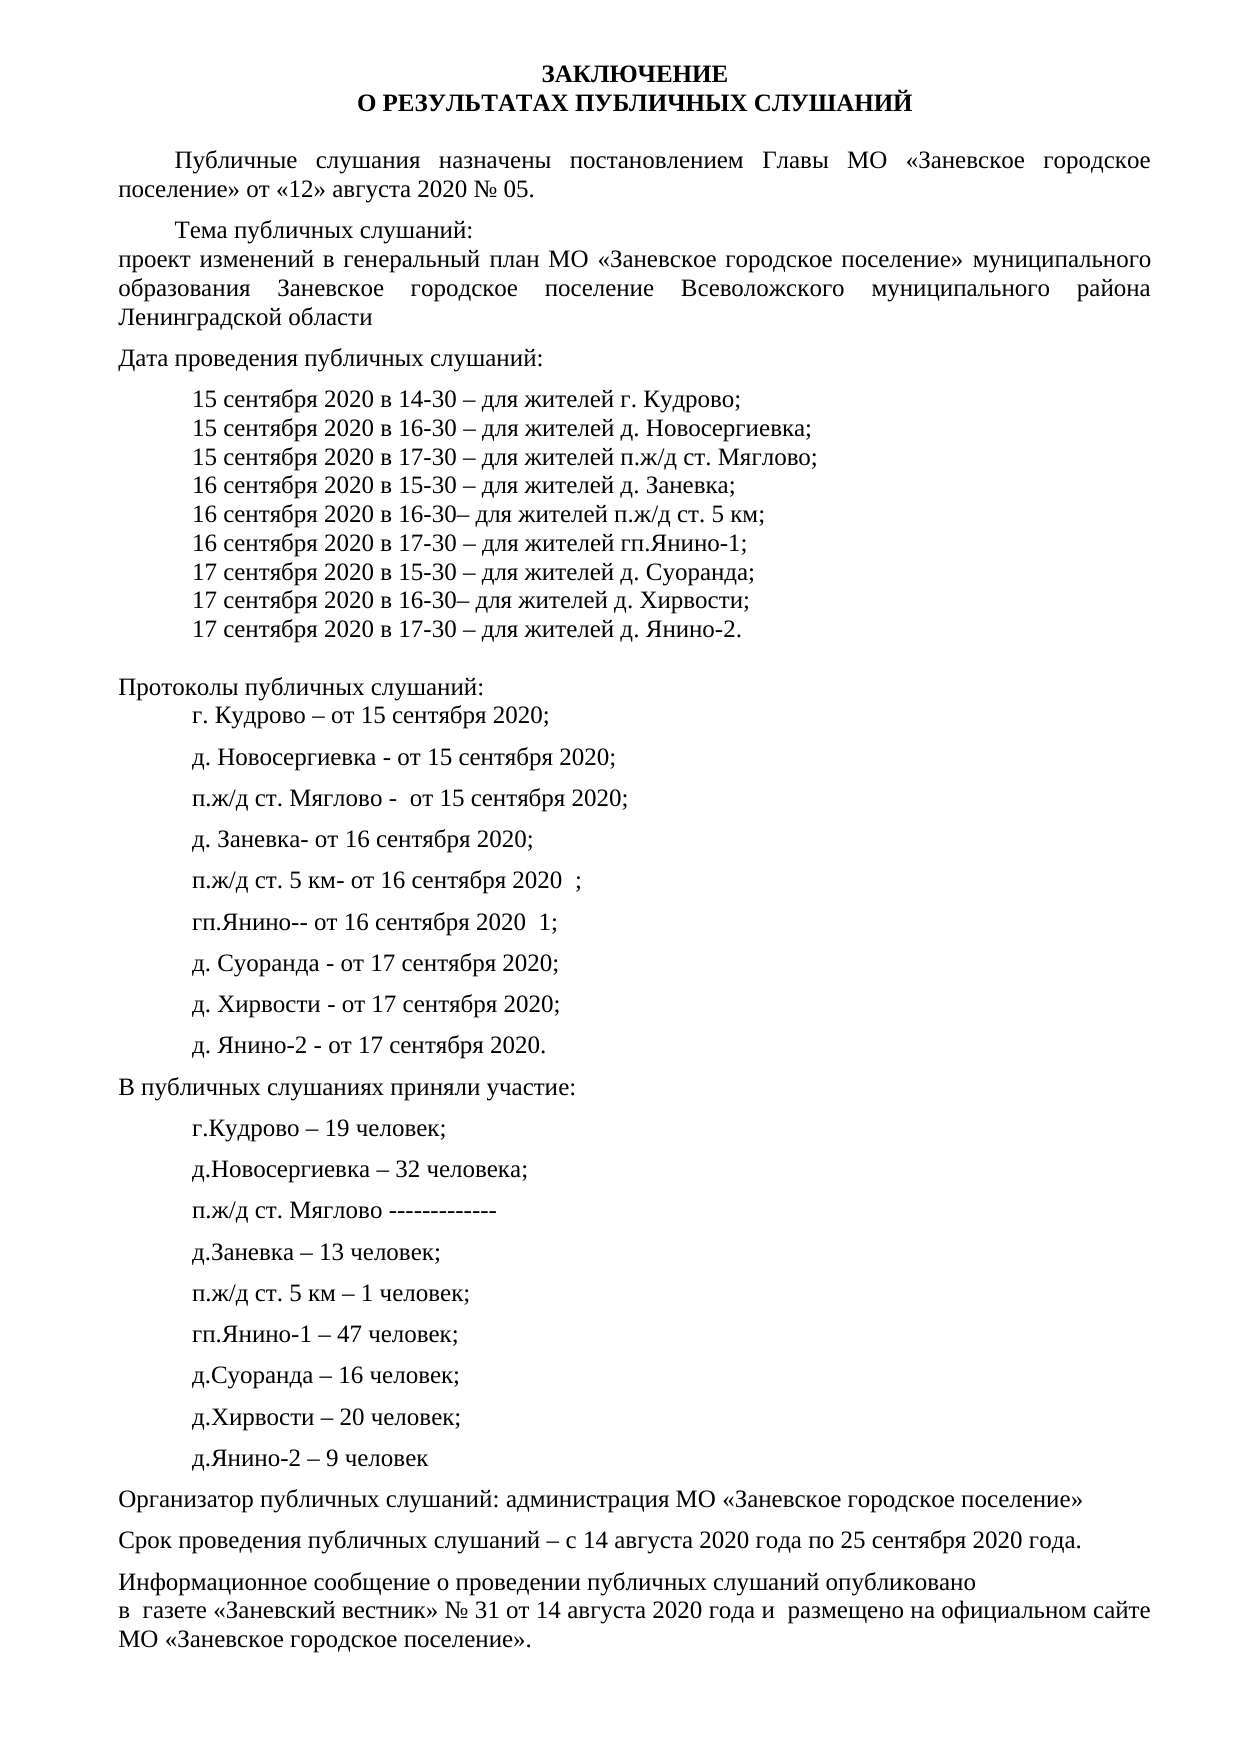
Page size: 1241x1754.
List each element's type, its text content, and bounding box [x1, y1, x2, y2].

title ЗАКЛЮЧЕНИЕ [118, 59, 1152, 88]
text 16 сентября 2020 в 16-30– для жителей п.ж/д ст. 5 км; [118, 499, 1152, 528]
text д.Хирвости – 20 человек; [118, 1402, 1152, 1430]
text д. Заневка- от 16 сентября 2020; [118, 824, 1152, 853]
text 17 сентября 2020 в 15-30 – для жителей д. Суоранда; [118, 557, 1152, 585]
text В публичных слушаниях приняли участие: [118, 1072, 1152, 1100]
text д.Новосергиевка – 32 человека; [118, 1154, 1152, 1183]
text 17 сентября 2020 в 16-30– для жителей д. Хирвости; [118, 585, 1152, 614]
text д.Янино-2 – 9 человек [118, 1443, 1152, 1472]
text д.Суоранда – 16 человек; [118, 1360, 1152, 1389]
text Дата проведения публичных слушаний: [118, 343, 1152, 372]
text проект изменений в генеральный план МО «Заневское городское поселение» муниципального образования Заневское городское поселение Всеволожского муниципального района Ленинградской области [118, 244, 1152, 330]
text 15 сентября 2020 в 16-30 – для жителей д. Новосергиевка; [118, 413, 1152, 442]
text Информационное сообщение о проведении публичных слушаний опубликовано [118, 1567, 1152, 1595]
text в газете «Заневский вестник» № 31 от 14 августа 2020 года и размещено на официальном сайте МО «Заневское городское поселение». [118, 1595, 1152, 1653]
text г.Кудрово – 19 человек; [118, 1113, 1152, 1142]
text д.Заневка – 13 человек; [118, 1237, 1152, 1265]
text д. Хирвости - от 17 сентября 2020; [118, 989, 1152, 1018]
text 15 сентября 2020 в 17-30 – для жителей п.ж/д ст. Мяглово; [118, 442, 1152, 470]
text 17 сентября 2020 в 17-30 – для жителей д. Янино-2. [118, 614, 1152, 643]
text гп.Янино-- от 16 сентября 2020 1; [118, 907, 1152, 935]
text 16 сентября 2020 в 17-30 – для жителей гп.Янино-1; [118, 528, 1152, 557]
text Протоколы публичных слушаний: [118, 672, 1152, 700]
text гп.Янино-1 – 47 человек; [118, 1319, 1152, 1348]
text д. Новосергиевка - от 15 сентября 2020; [118, 742, 1152, 770]
text 15 сентября 2020 в 14-30 – для жителей г. Кудрово; [118, 384, 1152, 413]
text д. Суоранда - от 17 сентября 2020; [118, 948, 1152, 977]
text 16 сентября 2020 в 15-30 – для жителей д. Заневка; [118, 470, 1152, 499]
text Организатор публичных слушаний: администрация МО «Заневское городское поселение» [118, 1484, 1152, 1513]
text Срок проведения публичных слушаний – с 14 августа 2020 года по 25 сентября 2020 года. [118, 1525, 1152, 1554]
text п.ж/д ст. 5 км- от 16 сентября 2020 ; [118, 865, 1152, 894]
text г. Кудрово – от 15 сентября 2020; [118, 700, 1152, 729]
title О РЕЗУЛЬТАТАХ ПУБЛИЧНЫХ СЛУШАНИЙ [118, 88, 1152, 117]
text п.ж/д ст. Мяглово - от 15 сентября 2020; [118, 783, 1152, 812]
text Тема публичных слушаний: [118, 215, 1152, 244]
text Публичные слушания назначены постановлением Главы МО «Заневское городское поселение» от «12» августа 2020 № 05. [118, 145, 1152, 203]
text п.ж/д ст. Мяглово ------------- [118, 1195, 1152, 1224]
text п.ж/д ст. 5 км – 1 человек; [118, 1278, 1152, 1307]
text д. Янино-2 - от 17 сентября 2020. [118, 1030, 1152, 1059]
